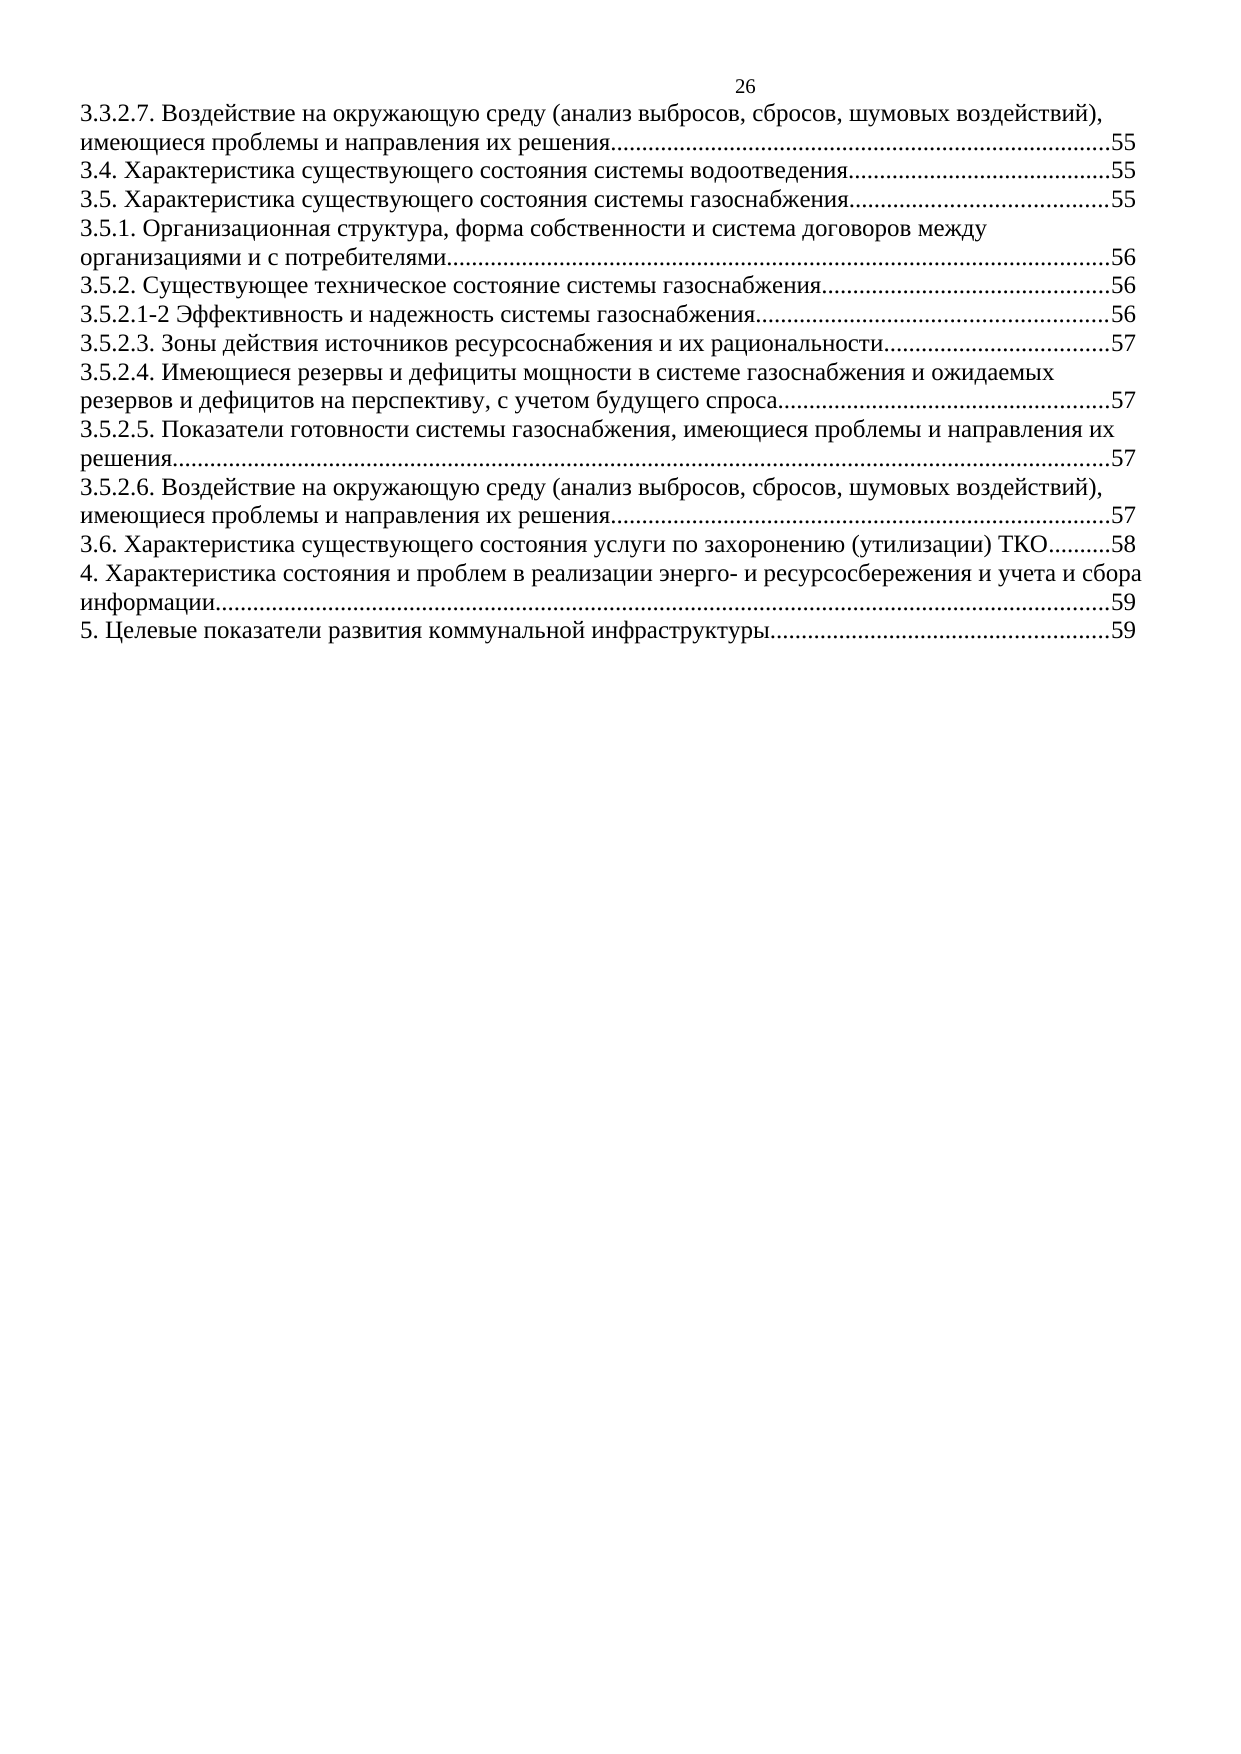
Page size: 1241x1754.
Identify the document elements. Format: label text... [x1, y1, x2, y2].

text 3.6. Характеристика существующего состояния услуги по захоронению (утилизации) ТКО 58 [80, 529, 1152, 558]
text 3.4. Характеристика существующего состояния системы водоотведения 55 [80, 155, 1152, 184]
text 3.3.2.7. Воздействие на окружающую среду (анализ выбросов, сбросов, шумовых воздействий), имеющиеся проблемы и направления их решения 55 [80, 98, 1152, 155]
text 3.5. Характеристика существующего состояния системы газоснабжения 55 [80, 184, 1152, 213]
text 3.5.2.3. Зоны действия источников ресурсоснабжения и их рациональности 57 [80, 328, 1152, 357]
text 3.5.2.4. Имеющиеся резервы и дефициты мощности в системе газоснабжения и ожидаемых резервов и дефицитов на перспективу, с учетом будущего спроса 57 [80, 357, 1152, 414]
text 3.5.2.5. Показатели готовности системы газоснабжения, имеющиеся проблемы и направления их решения 57 [80, 414, 1152, 472]
text 3.5.2. Существующее техническое состояние системы газоснабжения 56 [80, 270, 1152, 299]
text 4. Характеристика состояния и проблем в реализации энерго- и ресурсосбережения и учета и сбора информации 59 [80, 558, 1152, 615]
text 5. Целевые показатели развития коммунальной инфраструктуры 59 [80, 615, 1152, 644]
text 3.5.2.1-2 Эффективность и надежность системы газоснабжения 56 [80, 299, 1152, 328]
text 3.5.2.6. Воздействие на окружающую среду (анализ выбросов, сбросов, шумовых воздействий), имеющиеся проблемы и направления их решения 57 [80, 472, 1152, 529]
text 3.5.1. Организационная структура, форма собственности и система договоров между организациями и с потребителями 56 [80, 213, 1152, 270]
